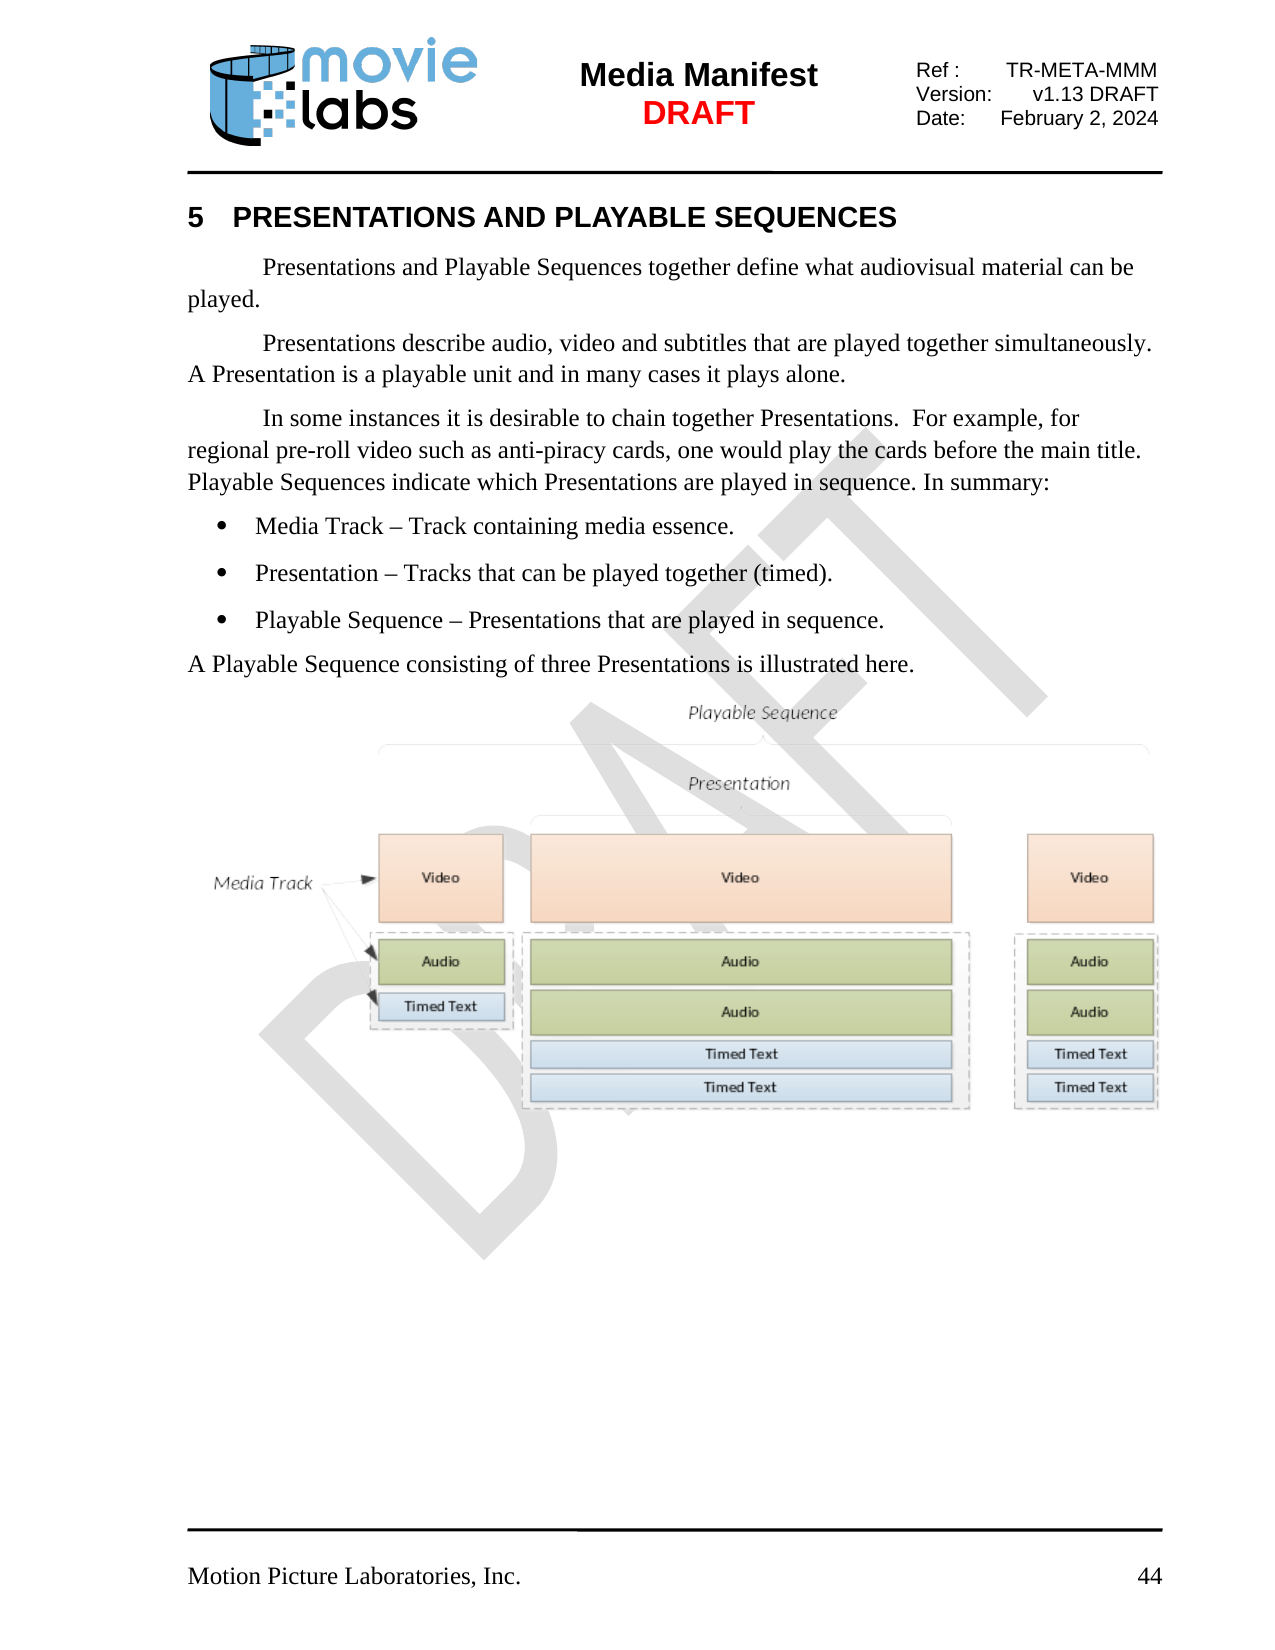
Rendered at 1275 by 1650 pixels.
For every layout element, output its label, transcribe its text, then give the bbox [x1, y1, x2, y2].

list Playable Sequence – Presentations that are played in sequence. [217, 605, 1162, 633]
subtitle Presentations and Playable Sequences [187, 200, 1162, 233]
list Presentation – Tracks that can be played together (timed). [217, 555, 1162, 589]
picture [210, 37, 478, 146]
text Presentations and Playable Sequences together define what audiovisual material can be played. [187, 252, 1162, 313]
list Media Track – Track containing media essence. [217, 511, 1162, 539]
text Presentations describe audio, video and subtitles that are played together simultaneously. A Presentation is a playable unit and in many cases it plays alone. [187, 328, 1162, 388]
text A Playable Sequence consisting of three Presentations is illustrated here. [187, 649, 1162, 677]
text In some instances it is desirable to chain together Presentations. For example, for regional pre-roll video such as anti-piracy cards, one would play the cards before the main title. Playable Sequences indicate which Presentations are played in sequence. In summary: [187, 403, 1162, 495]
